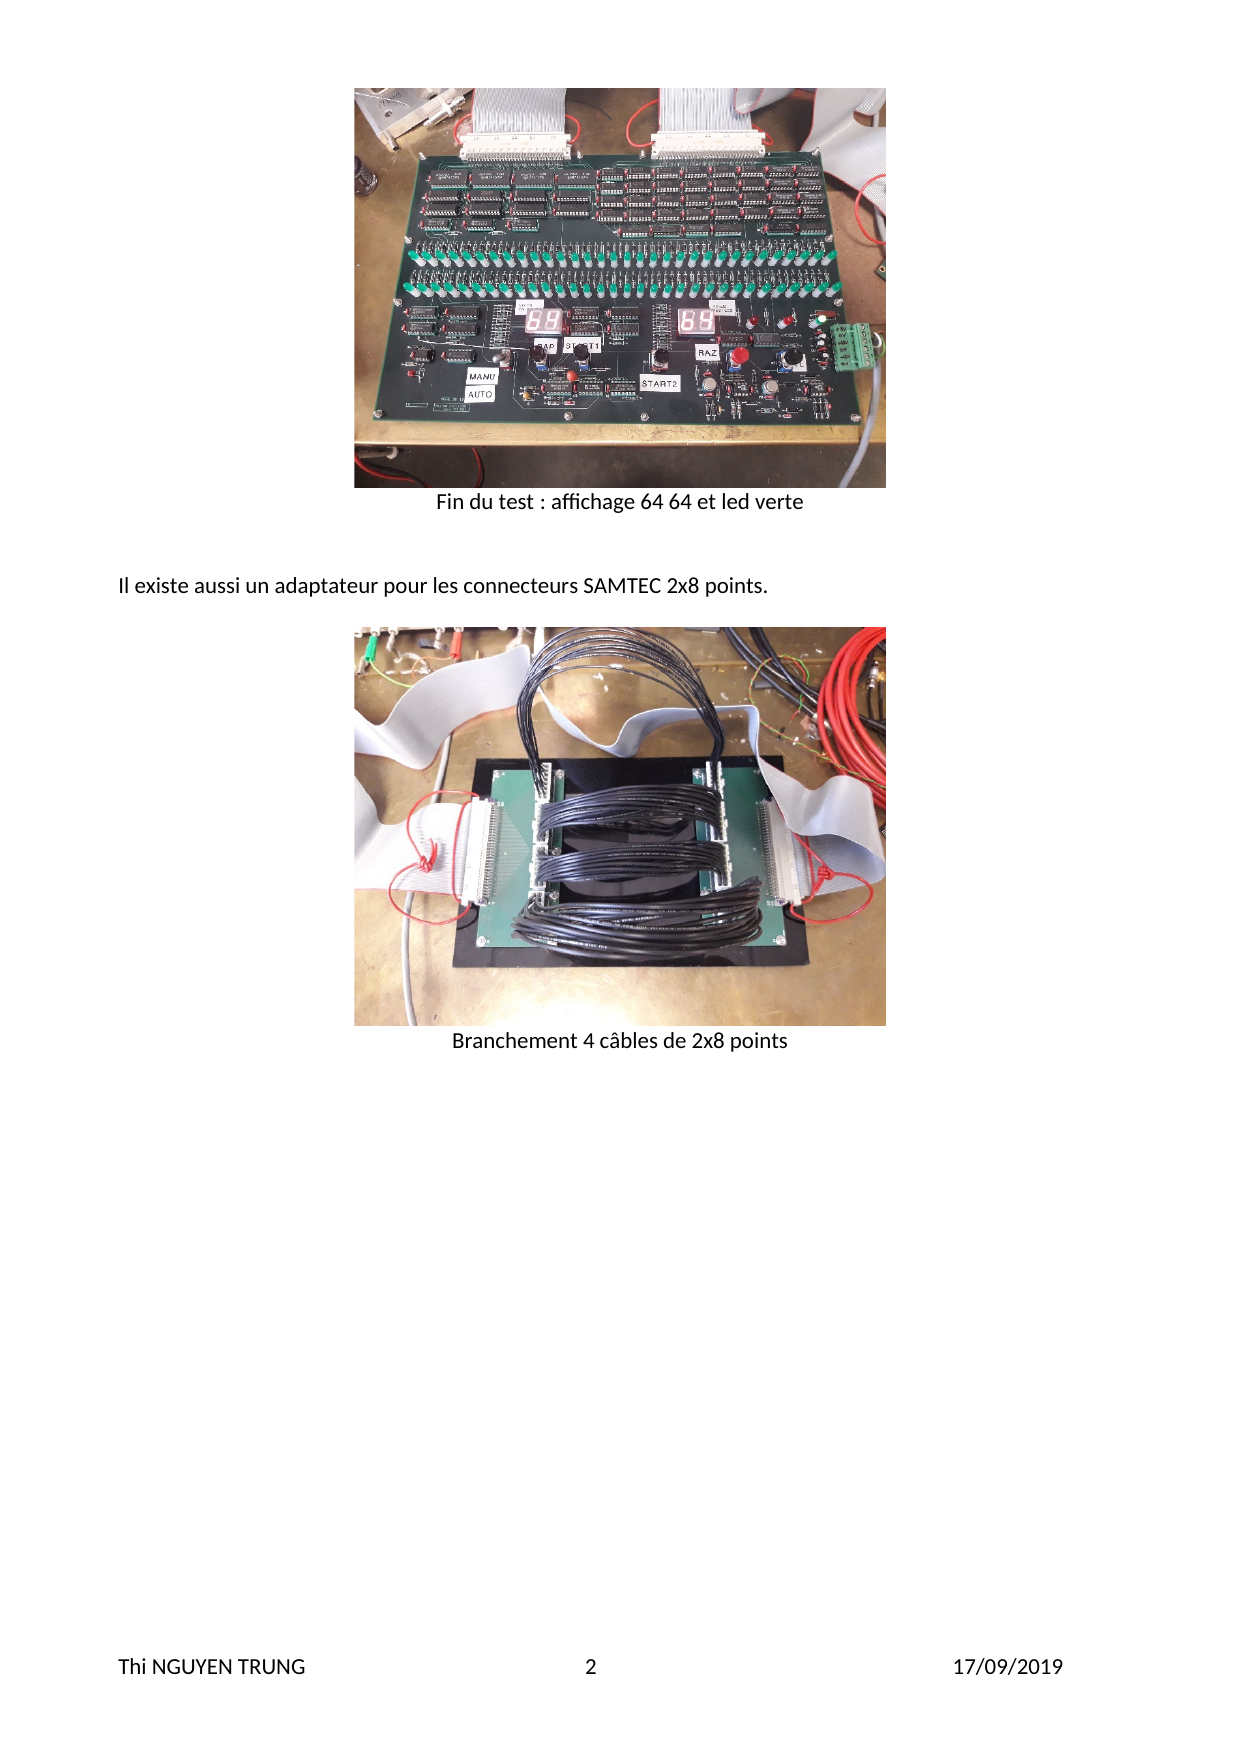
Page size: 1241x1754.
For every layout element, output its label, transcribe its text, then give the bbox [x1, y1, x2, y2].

text Il existe aussi un adaptateur pour les connecteurs SAMTEC 2x8 points. [118, 571, 1122, 599]
text Fin du test : affichage 64 64 et led verte [118, 487, 1122, 515]
text Branchement 4 câbles de 2x8 points [118, 1026, 1122, 1054]
picture [354, 88, 886, 488]
picture [354, 627, 886, 1026]
